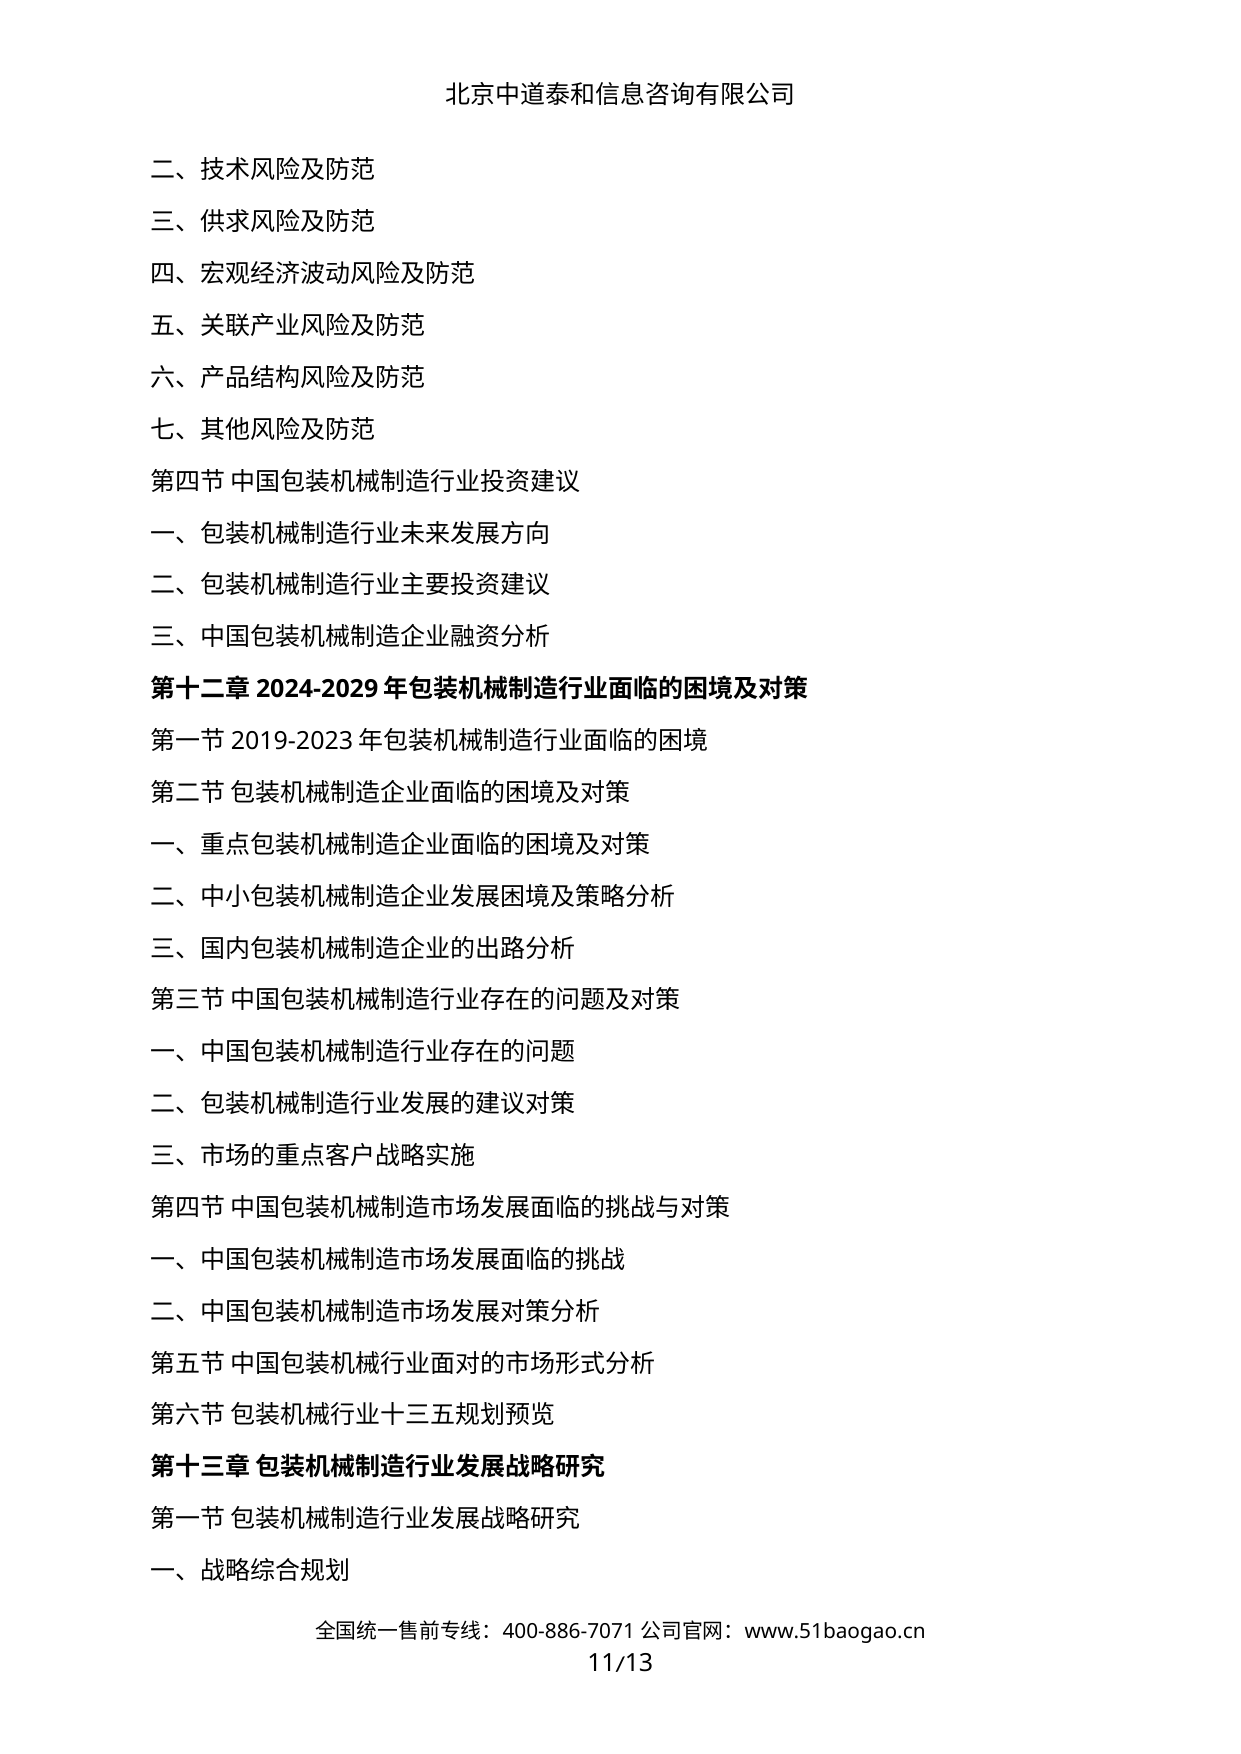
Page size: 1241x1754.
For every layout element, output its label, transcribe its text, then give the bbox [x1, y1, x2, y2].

text 第一节 包装机械制造行业发展战略研究 [150, 1499, 1090, 1535]
text 三、中国包装机械制造企业融资分析 [150, 617, 1090, 653]
text 第一节 2019-2023年包装机械制造行业面临的困境 [150, 721, 1090, 757]
text 六、产品结构风险及防范 [150, 357, 1090, 394]
text 四、宏观经济波动风险及防范 [150, 254, 1090, 290]
text 二、包装机械制造行业主要投资建议 [150, 565, 1090, 601]
text 七、其他风险及防范 [150, 409, 1090, 446]
text 第十二章 2024-2029年包装机械制造行业面临的困境及对策 [150, 669, 1090, 705]
text 一、中国包装机械制造市场发展面临的挑战 [150, 1239, 1090, 1276]
text 二、包装机械制造行业发展的建议对策 [150, 1084, 1090, 1120]
text 一、包装机械制造行业未来发展方向 [150, 513, 1090, 549]
text 第十三章 包装机械制造行业发展战略研究 [150, 1447, 1090, 1483]
text 一、重点包装机械制造企业面临的困境及对策 [150, 824, 1090, 861]
text 第三节 中国包装机械制造行业存在的问题及对策 [150, 980, 1090, 1016]
text 三、国内包装机械制造企业的出路分析 [150, 928, 1090, 964]
text 二、技术风险及防范 [150, 150, 1090, 186]
text 第五节 中国包装机械行业面对的市场形式分析 [150, 1343, 1090, 1379]
text 五、关联产业风险及防范 [150, 306, 1090, 342]
text 二、中小包装机械制造企业发展困境及策略分析 [150, 876, 1090, 912]
text 一、中国包装机械制造行业存在的问题 [150, 1032, 1090, 1068]
text 一、战略综合规划 [150, 1551, 1090, 1587]
text 三、供求风险及防范 [150, 202, 1090, 238]
text 三、市场的重点客户战略实施 [150, 1136, 1090, 1172]
text 第四节 中国包装机械制造市场发展面临的挑战与对策 [150, 1187, 1090, 1224]
text 二、中国包装机械制造市场发展对策分析 [150, 1291, 1090, 1327]
text 第四节 中国包装机械制造行业投资建议 [150, 461, 1090, 497]
text 第六节 包装机械行业十三五规划预览 [150, 1395, 1090, 1431]
text 第二节 包装机械制造企业面临的困境及对策 [150, 772, 1090, 809]
